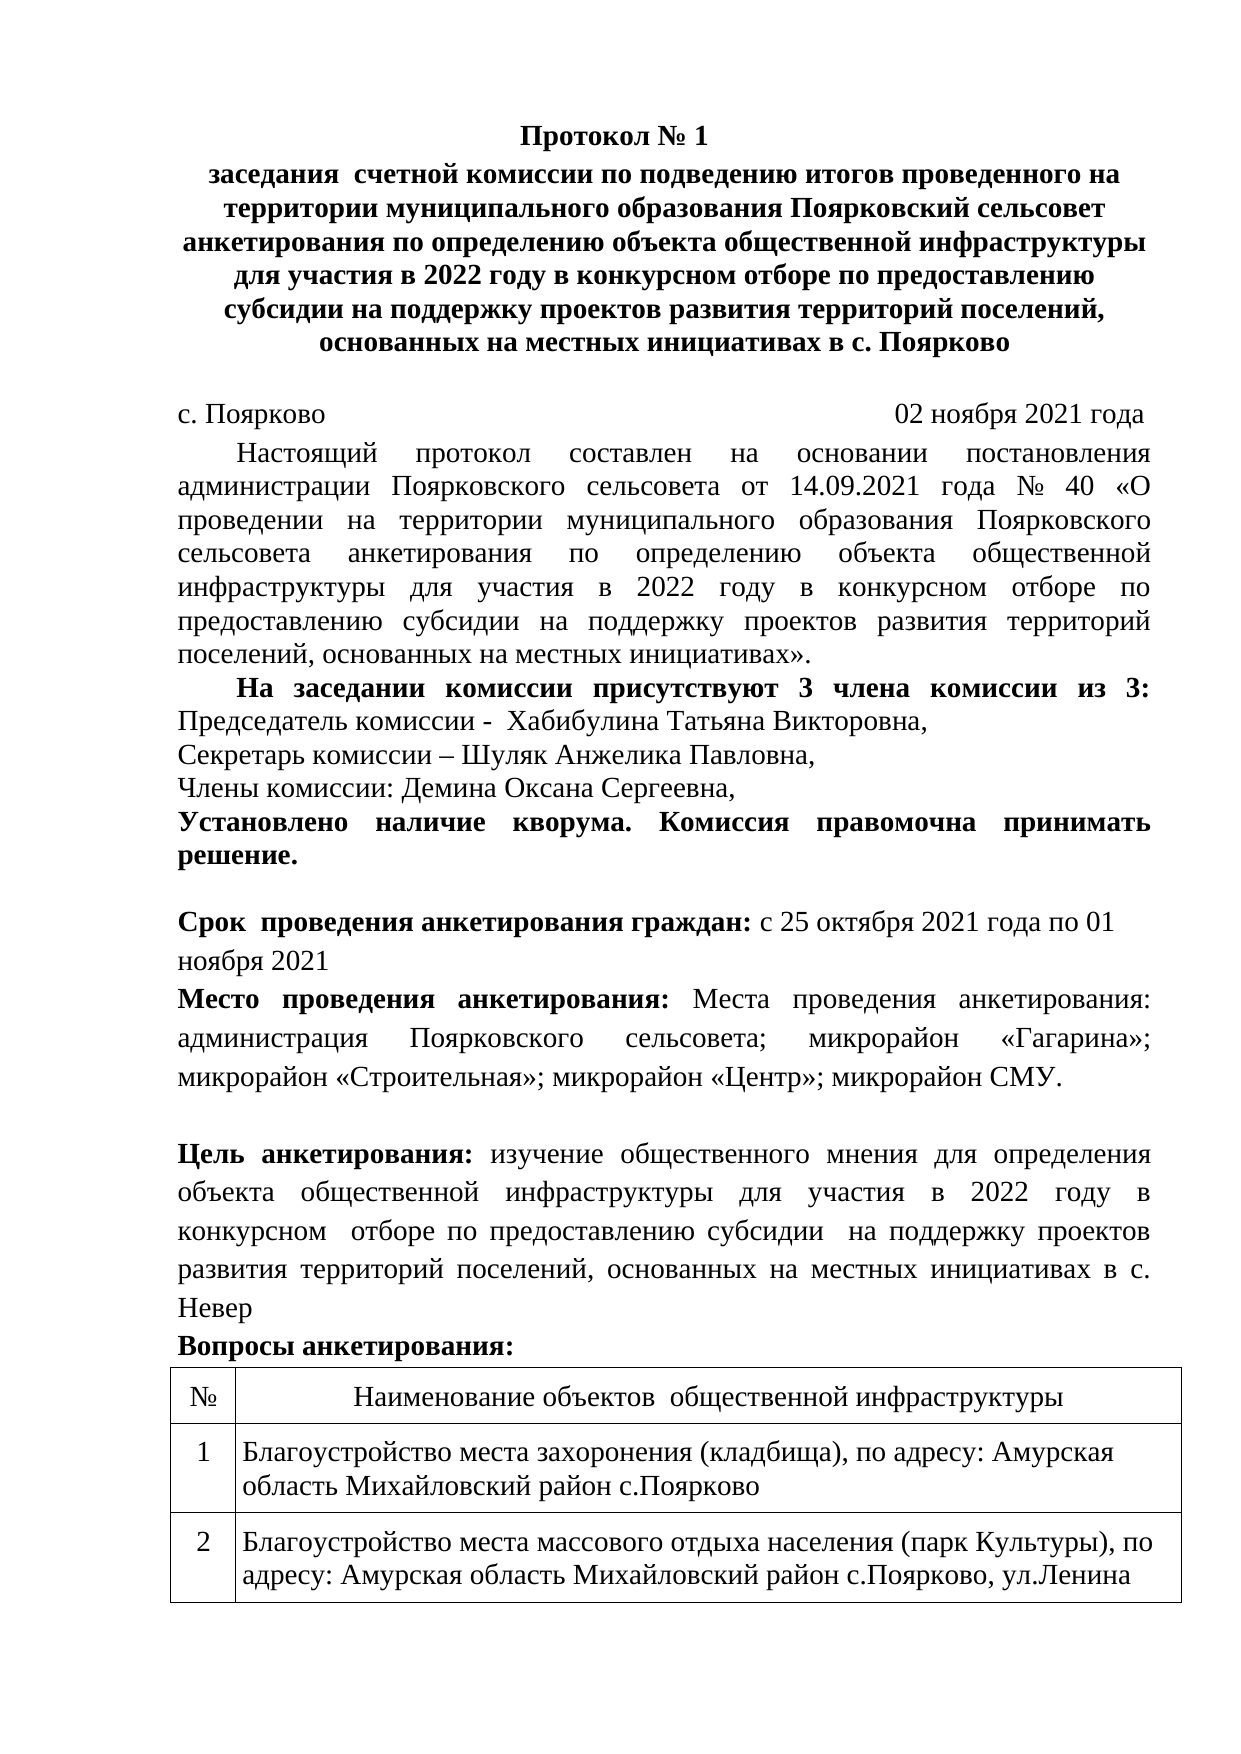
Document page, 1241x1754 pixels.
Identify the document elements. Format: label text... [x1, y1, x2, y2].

title На заседании комиссии присутствуют 3 члена комиссии из 3: Председатель комиссии - Хабибулина Татьяна Викторовна, [177, 670, 1152, 737]
text с. Поярково 02 ноября 2021 года [177, 396, 1152, 430]
text Срок проведения анкетирования граждан: с 25 октября 2021 года по 01 ноября 2021 [177, 904, 1152, 977]
title Настоящий протокол составлен на основании постановления администрации Поярковского сельсовета от 14.09.2021 года № 40 «О проведении на территории муниципального образования Поярковского сельсовета анкетирования по определению объекта общественной инфраструктуры для участия в 2022 году в конкурсном отборе по предоставлению субсидии на поддержку проектов развития территорий поселений, основанных на местных инициативах». [177, 435, 1152, 670]
text Вопросы анкетирования: [177, 1328, 1152, 1362]
table_cell 2 [171, 1513, 235, 1602]
table_header Наименование объектов общественной инфраструктуры [236, 1368, 1181, 1423]
title Члены комиссии: Демина Оксана Сергеевна, [177, 770, 1152, 804]
title Секретарь комиссии – Шуляк Анжелика Павловна, [177, 737, 1152, 770]
table_header № [171, 1368, 235, 1423]
text Цель анкетирования: изучение общественного мнения для определения объекта общественной инфраструктуры для участия в 2022 году в конкурсном отборе по предоставлению субсидии на поддержку проектов развития территорий поселений, основанных на местных инициативах в с. Невер [177, 1136, 1152, 1323]
table_cell Благоустройство места захоронения (кладбища), по адресу: Амурская область Михайловский район с.Поярково [236, 1424, 1181, 1512]
table_cell 1 [171, 1424, 235, 1512]
text Место проведения анкетирования: Места проведения анкетирования: администрация Поярковского сельсовета; микрорайон «Гагарина»; микрорайон «Строительная»; микрорайон «Центр»; микрорайон СМУ. [177, 982, 1152, 1092]
title Установлено наличие кворума. Комиссия правомочна принимать решение. [177, 804, 1152, 871]
text Протокол № 1 [177, 118, 1152, 152]
table_cell Благоустройство места массового отдыха населения (парк Культуры), по адресу: Амурская область Михайловский район с.Поярково, ул.Ленина [236, 1513, 1181, 1602]
title заседания счетной комиссии по подведению итогов проведенного на территории муниципального образования Поярковский сельсовет анкетирования по определению объекта общественной инфраструктуры для участия в 2022 году в конкурсном отборе по предоставлению субсидии на поддержку проектов развития территорий поселений, основанных на местных инициативах в с. Поярково [177, 157, 1152, 358]
